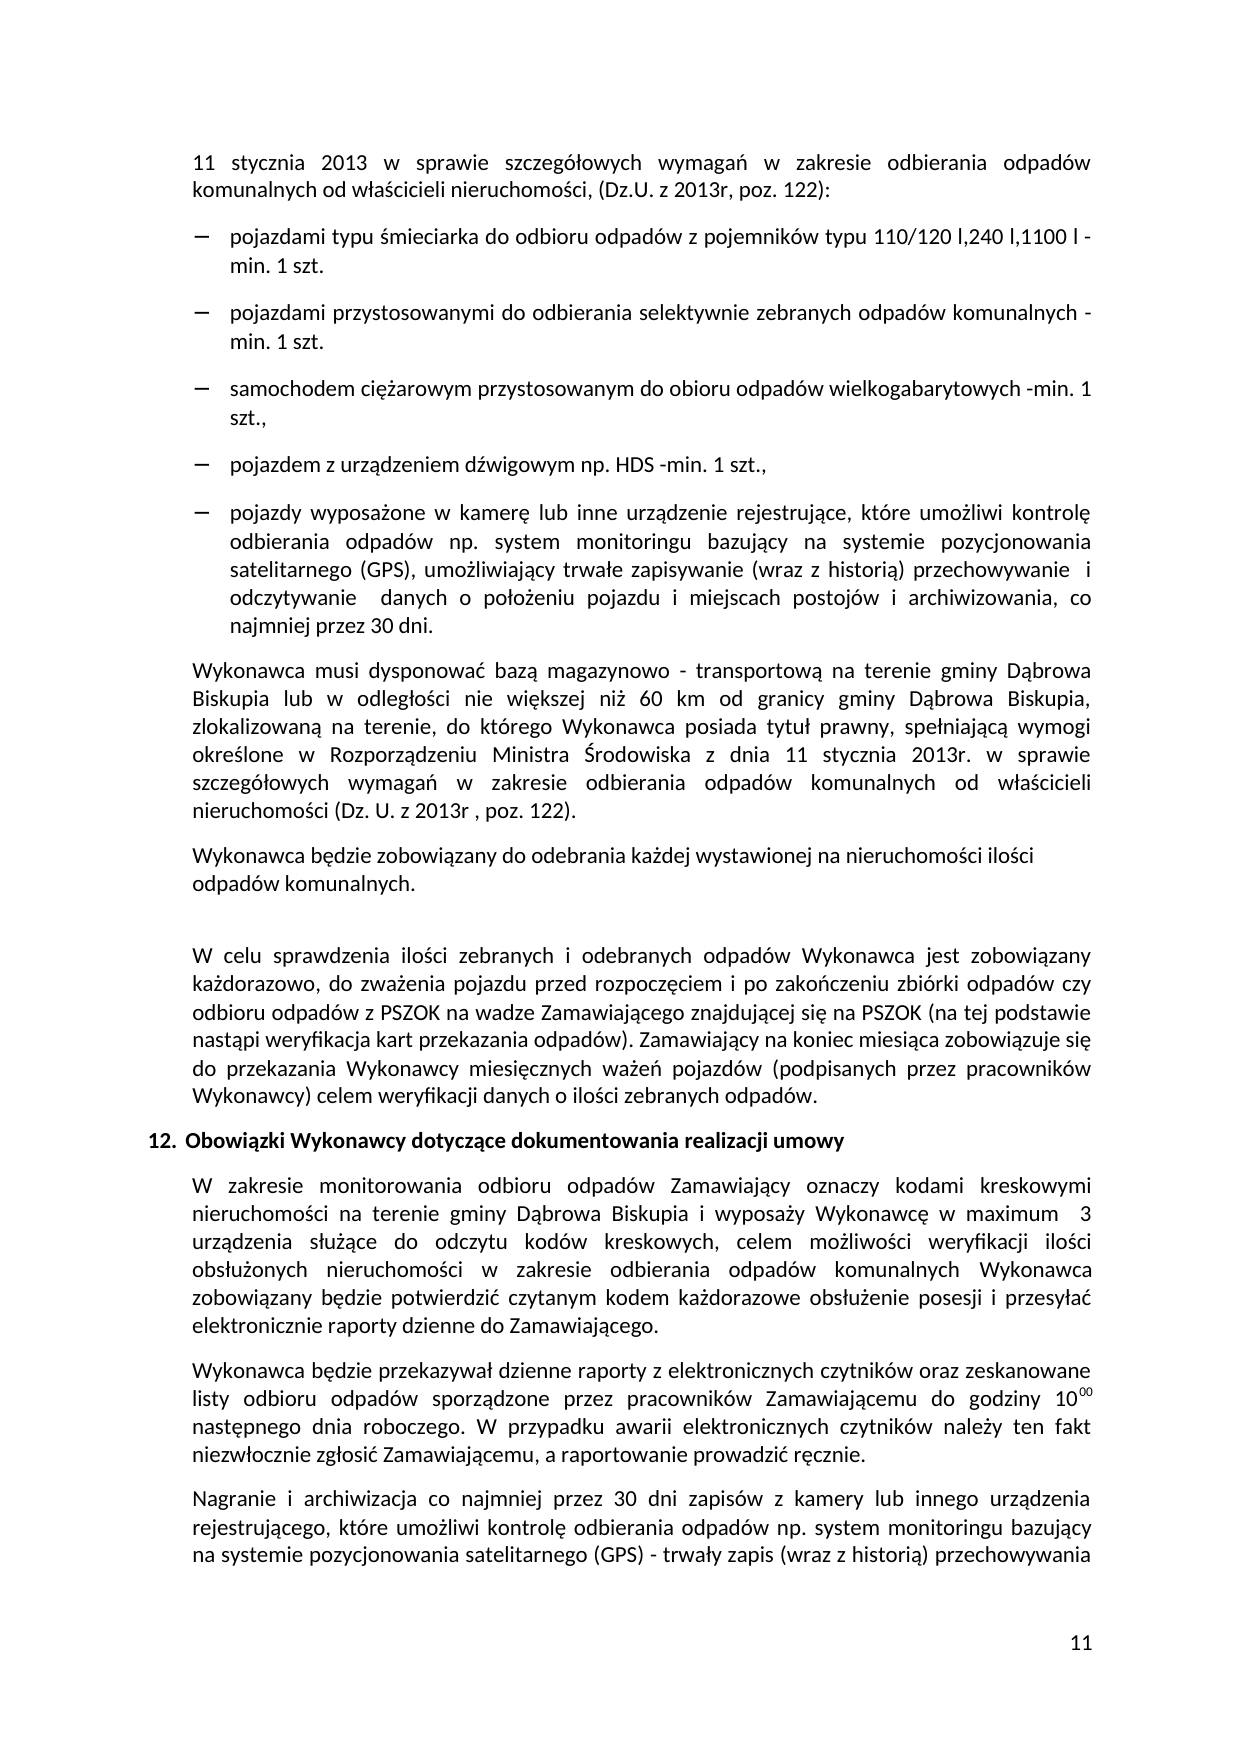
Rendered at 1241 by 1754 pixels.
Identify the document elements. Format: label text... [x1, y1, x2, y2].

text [192, 1484, 1093, 1569]
text Wykonawca będzie zobowiązany do odebrania każdej wystawionej na nieruchomości ilości odpadów komunalnych. [192, 841, 1093, 925]
text Wykonawca musi dysponować bazą magazynowo - transportową na terenie gminy Dąbrowa Biskupia lub w odległości nie większej niż od granicy gminy Dąbrowa Biskupia, zlokalizowaną na terenie, do którego Wykonawca posiada tytuł prawny, spełniającą wymogi określone w Rozporządzeniu Ministra Środowiska z dnia 11 stycznia 2013r. w sprawie szczegółowych wymagań w zakresie odbierania odpadów komunalnych od właścicieli nieruchomości (Dz. U. z 2013r , poz. 122). [192, 656, 1093, 824]
list samochodem ciężarowym przystosowanym do obioru odpadów wielkogabarytowych -min. 1 szt., [192, 372, 1093, 431]
list pojazdem z urządzeniem dźwigowym np. HDS -min. 1 szt., [192, 448, 1093, 479]
list Obowiązki Wykonawcy dotyczące dokumentowania realizacji umowy [148, 1126, 1093, 1154]
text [192, 148, 1093, 204]
text W celu sprawdzenia ilości zebranych i odebranych odpadów Wykonawca jest zobowiązany każdorazowo, do zważenia pojazdu przed rozpoczęciem i po zakończeniu zbiórki odpadów czy odbioru odpadów z PSZOK na wadze Zamawiającego znajdującej się na PSZOK (na tej podstawie nastąpi weryfikacja kart przekazania odpadów). Zamawiający na koniec miesiąca zobowiązuje się do przekazania Wykonawcy miesięcznych ważeń pojazdów (podpisanych przez pracowników Wykonawcy) celem weryfikacji danych o ilości zebranych odpadów. [192, 942, 1093, 1110]
list pojazdami typu śmieciarka do odbioru odpadów z pojemników typu 110/120 l,240 l,1100 l - min. 1 szt. [192, 220, 1093, 279]
list pojazdy wyposażone w kamerę lub inne urządzenie rejestrujące, które umożliwi kontrolę odbierania odpadów np. system monitoringu bazujący na systemie pozycjonowania satelitarnego (GPS), umożliwiający trwałe zapisywanie (wraz z historią) przechowywanie i odczytywanie danych o położeniu pojazdu i miejscach postojów i archiwizowania, co najmniej przez 30 dni. [192, 496, 1093, 639]
text W zakresie monitorowania odbioru odpadów Zamawiający oznaczy kodami kreskowymi nieruchomości na terenie gminy Dąbrowa Biskupia i wyposaży Wykonawcę w maximum 3 urządzenia służące do odczytu kodów kreskowych, celem możliwości weryfikacji ilości obsłużonych nieruchomości w zakresie odbierania odpadów komunalnych Wykonawca zobowiązany będzie potwierdzić czytanym kodem każdorazowe obsłużenie posesji i przesyłać elektronicznie raporty dzienne do Zamawiającego. [192, 1171, 1093, 1339]
text Wykonawca będzie przekazywał dzienne raporty z elektronicznych czytników oraz zeskanowane listy odbioru odpadów sporządzone przez pracowników Zamawiającemu do godziny 1000 następnego dnia roboczego. W przypadku awarii elektronicznych czytników należy ten fakt niezwłocznie zgłosić Zamawiającemu, a raportowanie prowadzić ręcznie. [192, 1356, 1093, 1468]
list pojazdami przystosowanymi do odbierania selektywnie zebranych odpadów komunalnych - min. 1 szt. [192, 296, 1093, 356]
